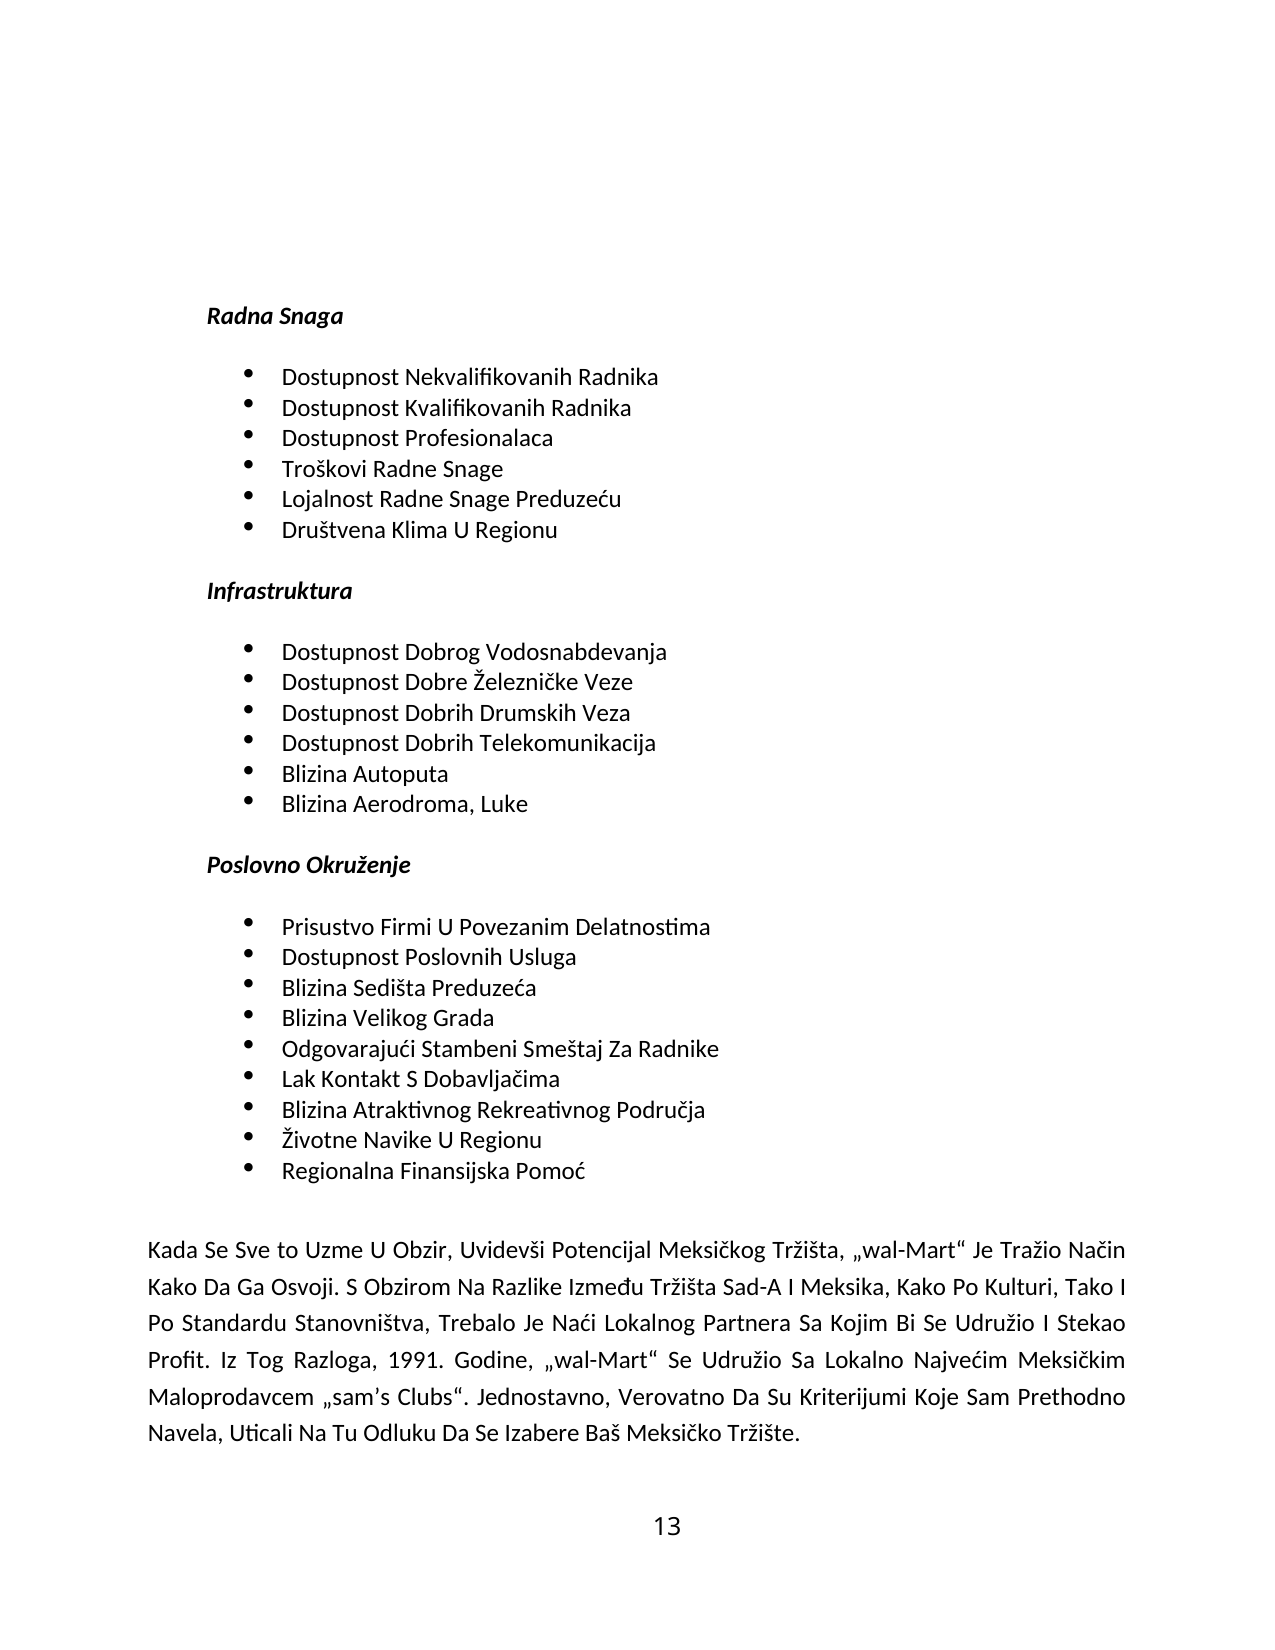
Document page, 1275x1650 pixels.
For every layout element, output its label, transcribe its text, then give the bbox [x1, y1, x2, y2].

list Dostupnost Profesionalaca [244, 422, 1127, 453]
text Poslovno Okruženje [207, 849, 1127, 880]
list Prisustvo Firmi U Povezanim Delatnostima [244, 911, 1127, 941]
list Troškovi Radne Snage [244, 453, 1127, 483]
list Dostupnost Poslovnih Usluga [244, 941, 1127, 972]
list Blizina Atraktivnog Rekreativnog Područja [244, 1094, 1127, 1124]
list Dostupnost Dobrog Vodosnabdevanja [244, 636, 1127, 666]
list Dostupnost Kvalifikovanih Radnika [244, 392, 1127, 422]
list Dostupnost Nekvalifikovanih Radnika [244, 361, 1127, 392]
list Društvena Klima U Regionu [244, 514, 1127, 544]
list Životne Navike U Regionu [244, 1124, 1127, 1155]
list Dostupnost Dobrih Telekomunikacija [244, 727, 1127, 758]
text Infrastruktura [207, 575, 1127, 605]
text Kada Se Sve to Uzme U Obzir, Uvidevši Potencijal Meksičkog Tržišta, „wal-Mart“ Je Tražio Način Kako Da Ga Osvoji. S Obzirom Na Razlike Između Tržišta Sad-A I Meksika, Kako Po Kulturi, Tako I Po Standardu Stanovništva, Trebalo Je Naći Lokalnog Partnera Sa Kojim Bi Se Udružio I Stekao Profit. Iz Tog Razloga, 1991. Godine, „wal-Mart“ Se Udružio Sa Lokalno Najvećim Meksičkim Maloprodavcem „sam’s Clubs“. Jednostavno, Verovatno Da Su Kriterijumi Koje Sam Prethodno Navela, Uticali Na Tu Odluku Da Se Izabere Baš Meksičko Tržište. [148, 1234, 1127, 1448]
list Regionalna Finansijska Pomoć [244, 1155, 1127, 1185]
list Blizina Autoputa [244, 758, 1127, 788]
list Blizina Sedišta Preduzeća [244, 972, 1127, 1002]
list Dostupnost Dobre Železničke Veze [244, 666, 1127, 697]
text Radna Snaga [207, 300, 1127, 331]
list Blizina Aerodroma, Luke [244, 788, 1127, 819]
list Lojalnost Radne Snage Preduzeću [244, 483, 1127, 514]
list Lak Kontakt S Dobavljačima [244, 1063, 1127, 1094]
list Dostupnost Dobrih Drumskih Veza [244, 697, 1127, 727]
list Blizina Velikog Grada [244, 1002, 1127, 1033]
list Odgovarajući Stambeni Smeštaj Za Radnike [244, 1033, 1127, 1063]
